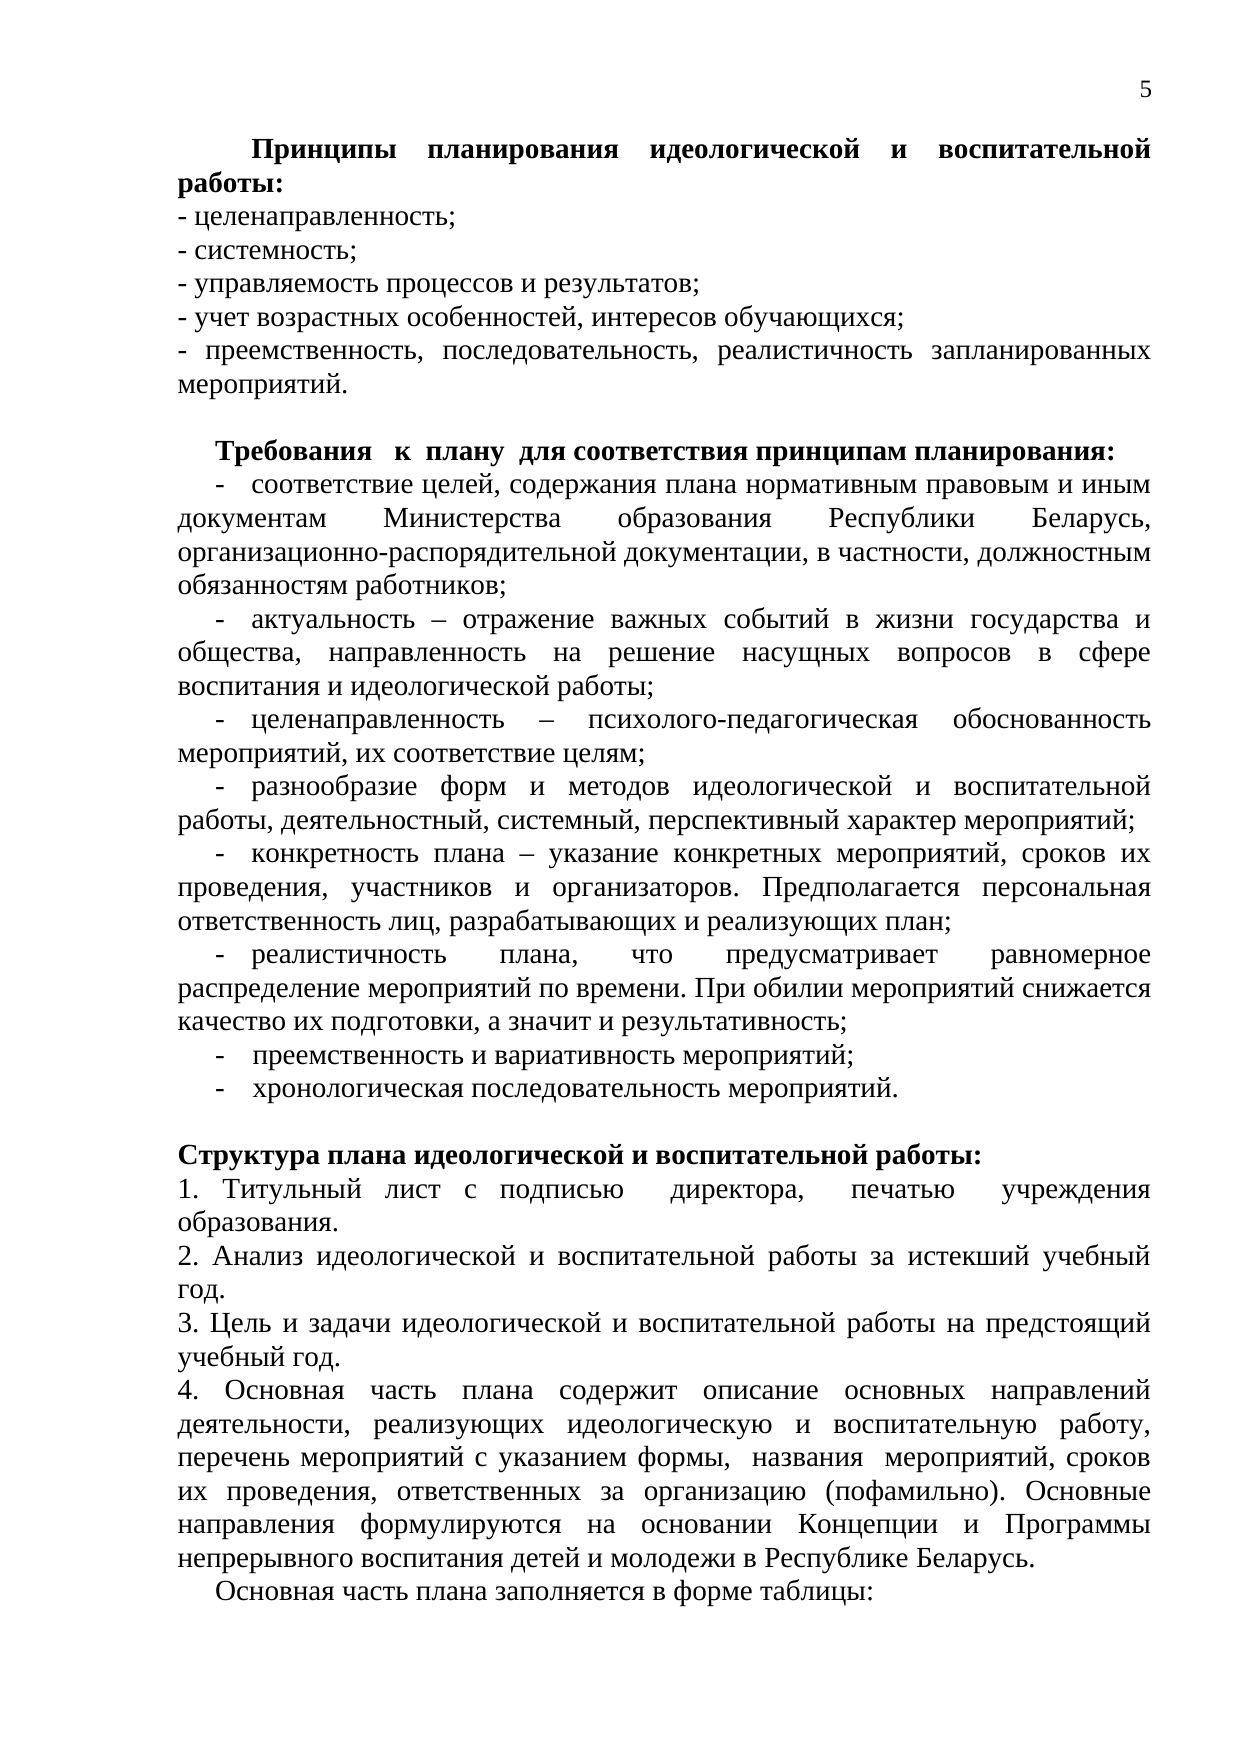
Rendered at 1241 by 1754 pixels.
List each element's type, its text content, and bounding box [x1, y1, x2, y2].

text - системность; [177, 232, 1152, 265]
text Структура плана идеологической и воспитательной работы: [177, 1137, 1152, 1171]
text - управляемость процессов и результатов; [177, 265, 1152, 299]
list конкретность плана – указание конкретных мероприятий, сроков их проведения, участников и организаторов. Предполагается персональная ответственность лиц, разрабатывающих и реализующих план; [177, 836, 1152, 936]
text Принципы планирования идеологической и воспитательной работы: [177, 131, 1152, 198]
text 2. Анализ идеологической и воспитательной работы за истекший учебный год. [177, 1238, 1152, 1305]
list целенаправленность – психолого-педагогическая обоснованность мероприятий, их соответствие целям; [177, 701, 1152, 768]
text - преемственность, последовательность, реалистичность запланированных мероприятий. [177, 332, 1152, 399]
list разнообразие форм и методов идеологической и воспитательной работы, деятельностный, системный, перспективный характер мероприятий; [177, 768, 1152, 836]
text Требования к плану для соответствия принципам планирования: [177, 433, 1152, 467]
text - целенаправленность; [177, 198, 1152, 232]
list хронологическая последовательность мероприятий. [215, 1070, 1152, 1104]
text Основная часть плана заполняется в форме таблицы: [215, 1573, 1152, 1607]
list актуальность – отражение важных событий в жизни государства и общества, направленность на решение насущных вопросов в сфере воспитания и идеологической работы; [177, 601, 1152, 701]
list соответствие целей, содержания плана нормативным правовым и иным документам Министерства образования Республики Беларусь, организационно-распорядительной документации, в частности, должностным обязанностям работников; [177, 467, 1152, 601]
text 1. Титульный лист с подписью директора, печатью учреждения образования. [177, 1171, 1152, 1238]
list реалистичность плана, что предусматривает равномерное распределение мероприятий по времени. При обилии мероприятий снижается качество их подготовки, а значит и результативность; [177, 936, 1152, 1037]
text - учет возрастных особенностей, интересов обучающихся; [177, 299, 1152, 332]
list преемственность и вариативность мероприятий; [215, 1037, 1152, 1070]
text 4. Основная часть плана содержит описание основных направлений деятельности, реализующих идеологическую и воспитательную работу, перечень мероприятий с указанием формы, названия мероприятий, сроков их проведения, ответственных за организацию (пофамильно). Основные направления формулируются на основании Концепции и Программы непрерывного воспитания детей и молодежи в Республике Беларусь. [177, 1372, 1152, 1573]
text 3. Цель и задачи идеологической и воспитательной работы на предстоящий учебный год. [177, 1305, 1152, 1372]
